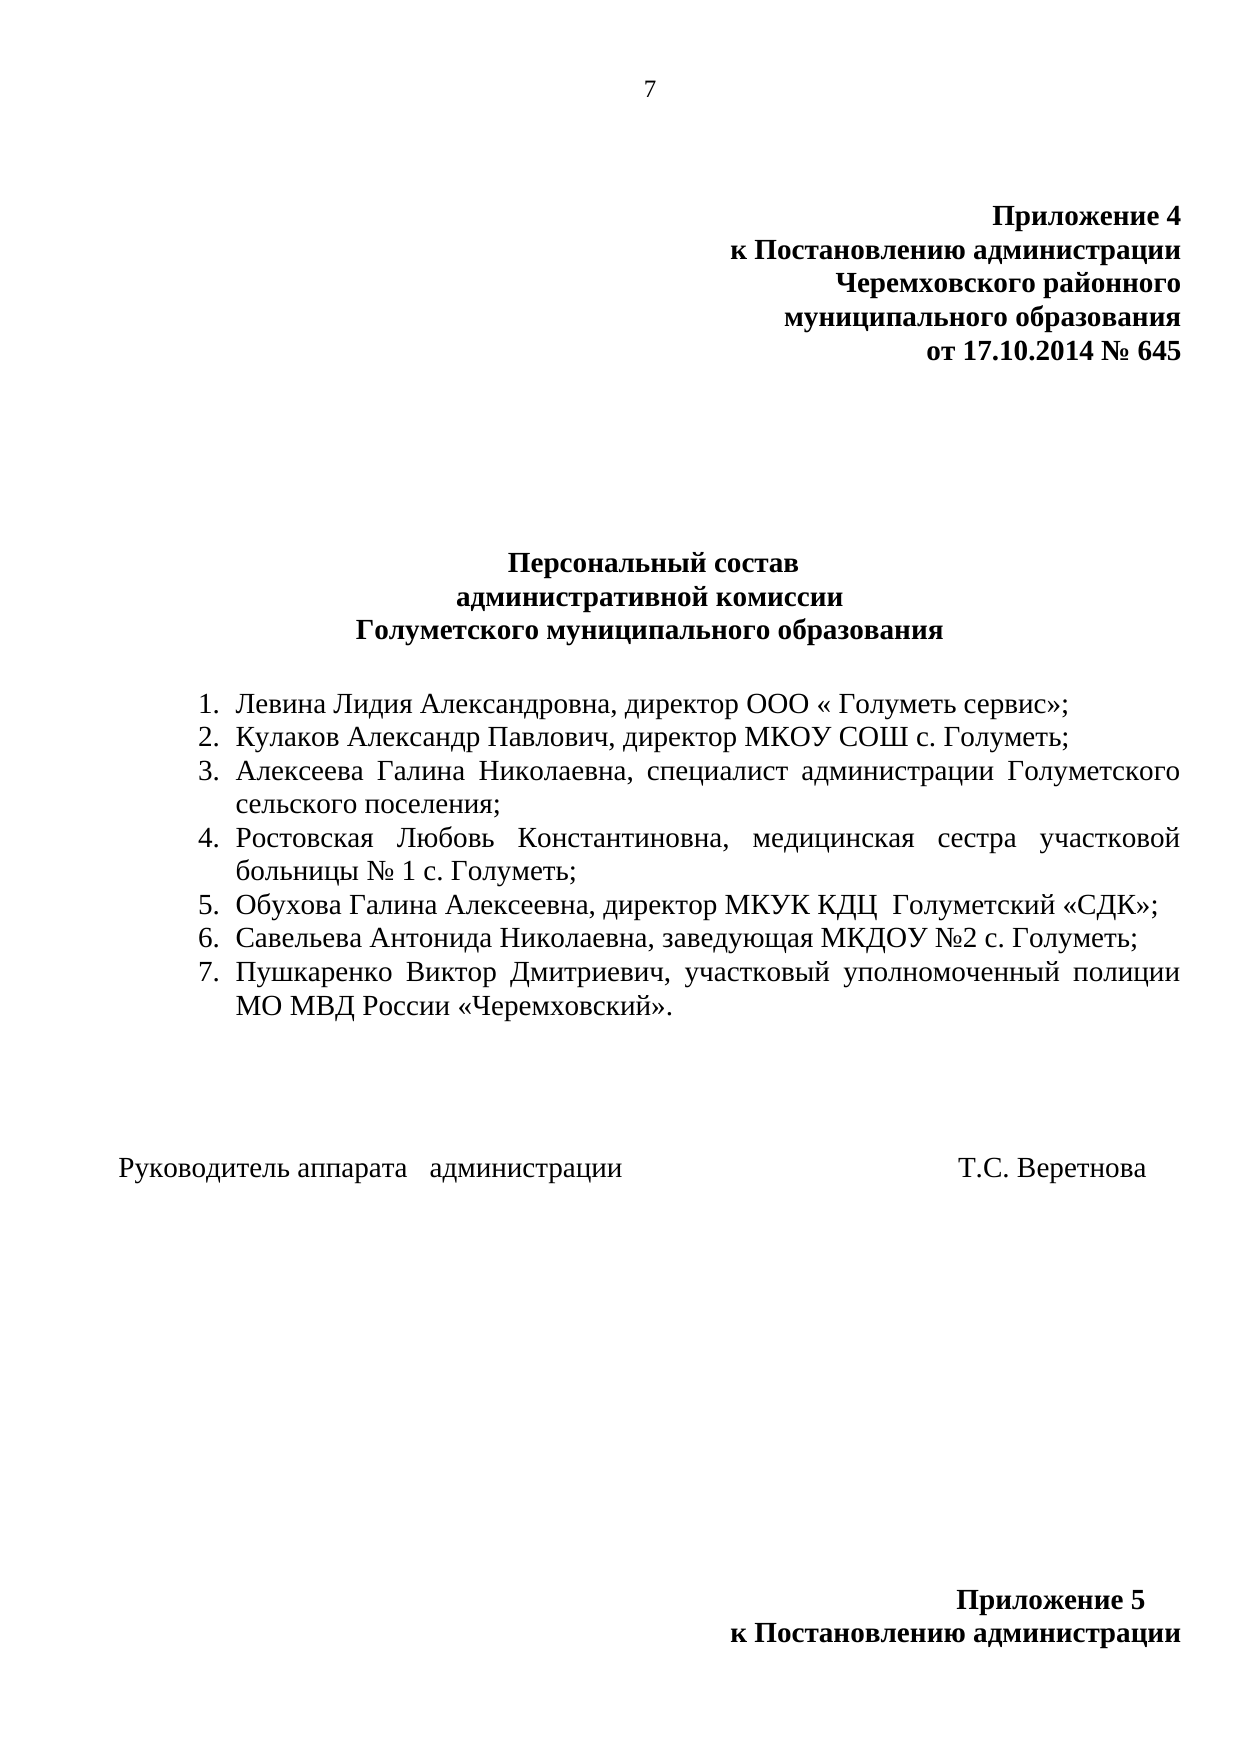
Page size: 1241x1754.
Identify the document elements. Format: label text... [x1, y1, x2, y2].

list Кулаков Александр Павлович, директор МКОУ СОШ с. Голуметь; [198, 719, 1181, 753]
text Черемховского районного [118, 266, 1181, 299]
text Руководитель аппарата администрации Т.С. Веретнова [118, 1151, 1181, 1184]
text от 17.10.2014 № 645 [118, 333, 1181, 366]
text муниципального образования [118, 299, 1181, 333]
list Обухова Галина Алексеевна, директор МКУК КДЦ Голуметский «СДК»; [198, 887, 1181, 921]
text к Постановлению администрации [118, 232, 1181, 266]
list Алексеева Галина Николаевна, специалист администрации Голуметского сельского поселения; [198, 753, 1181, 820]
text к Постановлению администрации [118, 1615, 1181, 1649]
text Приложение 4 [118, 198, 1181, 232]
list Савельева Антонида Николаевна, заведующая МКДОУ №2 с. Голуметь; [198, 921, 1181, 954]
list Левина Лидия Александровна, директор ООО « Голуметь сервис»; [198, 686, 1181, 719]
list Пушкаренко Виктор Дмитриевич, участковый уполномоченный полиции МО МВД России «Черемховский». [198, 954, 1181, 1021]
text Персональный состав административной комиссии Голуметского муниципального образования [118, 545, 1181, 646]
text Приложение 5 [118, 1582, 1181, 1615]
list Ростовская Любовь Константиновна, медицинская сестра участковой больницы № 1 с. Голуметь; [198, 820, 1181, 887]
